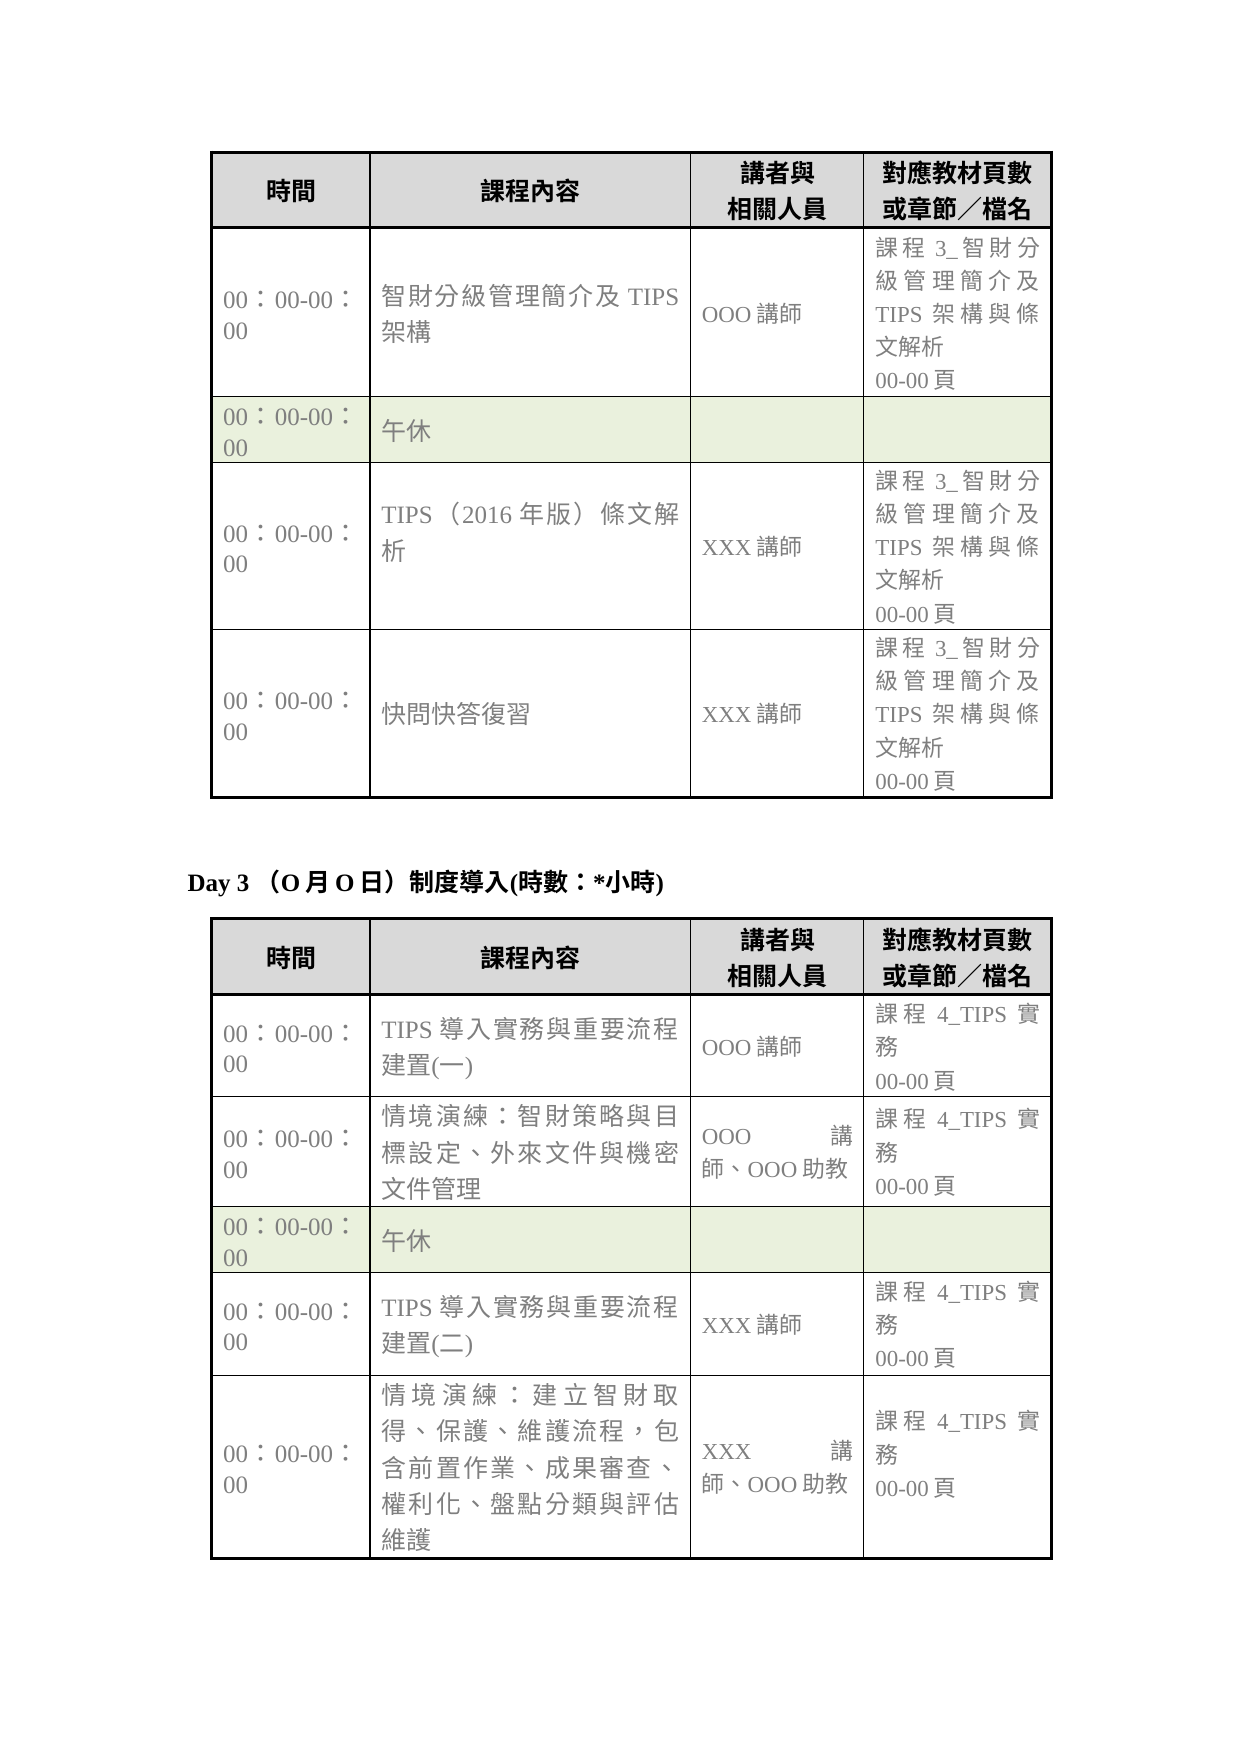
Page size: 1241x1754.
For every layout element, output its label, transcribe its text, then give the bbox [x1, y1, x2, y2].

table_header 講者與 相關人員 [691, 154, 863, 226]
table_header 對應教材頁數或章節／檔名 [864, 154, 1050, 226]
table_header 課程內容 [371, 154, 690, 226]
table_cell TIPS（2016年版）條文解析 [371, 463, 690, 629]
table_cell 課程3_智財分級管理簡介及TIPS架構與條文解析 00-00頁 [864, 463, 1050, 629]
table_cell 快問快答復習 [371, 630, 690, 796]
table_cell OOO講師 [691, 996, 863, 1096]
table_cell 課程4_TIPS實務 00-00頁 [864, 1273, 1050, 1374]
table_cell 課程3_智財分級管理簡介及TIPS架構與條文解析 00-00頁 [864, 229, 1050, 396]
table_cell 智財分級管理簡介及TIPS架構 [371, 229, 690, 396]
table_cell TIPS導入實務與重要流程建置(二) [371, 1273, 690, 1374]
table_cell TIPS導入實務與重要流程建置(一) [371, 996, 690, 1096]
table_cell 00：00-00：00 [213, 996, 369, 1096]
table_cell 課程4_TIPS實務 00-00頁 [864, 1097, 1050, 1206]
table_header 課程內容 [371, 920, 690, 993]
table_cell [864, 397, 1050, 462]
table_cell 午休 [371, 1207, 690, 1272]
table_cell 00：00-00：00 [213, 229, 369, 396]
table_cell 00：00-00：00 [213, 1097, 369, 1206]
text Day 3 （O月O日）制度導入(時數：*小時) [187, 862, 1053, 898]
table_cell OOO講師 [691, 229, 863, 396]
table_cell 00：00-00：00 [213, 397, 369, 462]
table_cell 課程4_TIPS實務 00-00頁 [864, 996, 1050, 1096]
table_header 時間 [213, 920, 369, 993]
table_cell [691, 1207, 863, 1272]
table_cell [864, 1207, 1050, 1272]
table_cell XXX講師、OOO助教 [691, 1376, 863, 1557]
table_cell 情境演練：建立智財取得、保護、維護流程，包含前置作業、成果審查、權利化、盤點分類與評估維護 [371, 1376, 690, 1557]
table_cell 課程4_TIPS實務 00-00頁 [864, 1376, 1050, 1557]
table_cell [691, 397, 863, 462]
table_header 講者與 相關人員 [691, 920, 863, 993]
table_cell 00：00-00：00 [213, 463, 369, 629]
table_cell 午休 [371, 397, 690, 462]
table_cell 情境演練：智財策略與目標設定、外來文件與機密文件管理 [371, 1097, 690, 1206]
table_header 對應教材頁數或章節／檔名 [864, 920, 1050, 993]
table_cell 00：00-00：00 [213, 1207, 369, 1272]
table_cell 00：00-00：00 [213, 1376, 369, 1557]
table_cell OOO講師、OOO助教 [691, 1097, 863, 1206]
table_cell 課程3_智財分級管理簡介及TIPS架構與條文解析 00-00頁 [864, 630, 1050, 796]
table_cell XXX講師 [691, 463, 863, 629]
table_cell 00：00-00：00 [213, 630, 369, 796]
table_cell XXX講師 [691, 1273, 863, 1374]
table_cell XXX講師 [691, 630, 863, 796]
table_header 時間 [213, 154, 369, 226]
table_cell 00：00-00：00 [213, 1273, 369, 1374]
